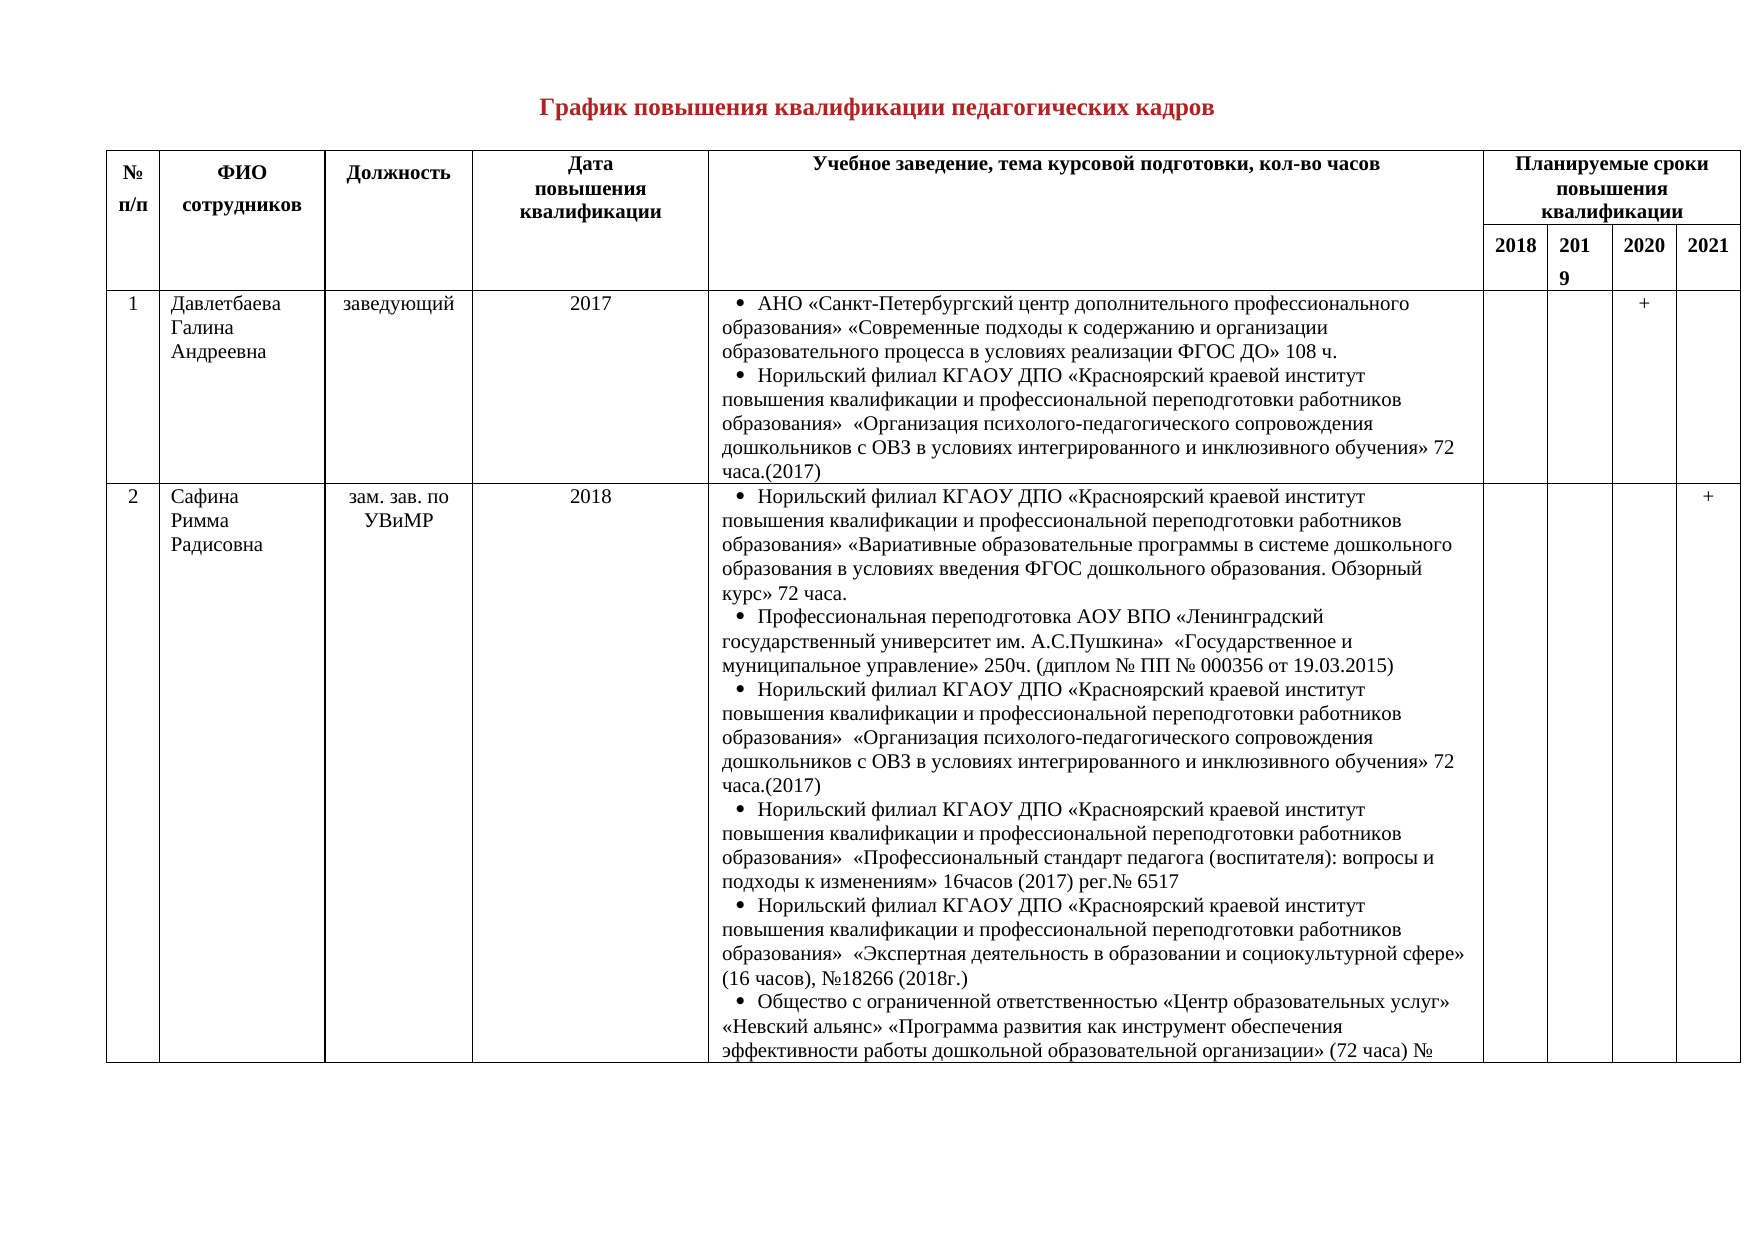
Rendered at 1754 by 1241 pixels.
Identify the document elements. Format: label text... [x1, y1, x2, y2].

table_header Должность [326, 151, 472, 289]
table_cell Давлетбаева Галина Андреевна [160, 291, 324, 483]
table_cell + [1677, 484, 1740, 1062]
table_cell [1484, 291, 1547, 483]
table_cell 2021 [1677, 225, 1740, 289]
text График повышения квалификации педагогических кадров [118, 89, 1636, 121]
table_cell 1 [107, 291, 159, 483]
table_cell АНО «Санкт-Петербургский центр дополнительного профессионального образования» «Современные подходы к содержанию и организации образовательного процесса в условиях реализации ФГОС ДО» 108 ч. Норильский филиал КГАОУ ДПО «Красноярский краевой институт повышения квалификации и профессиональной переподготовки работников образования» «Организация психолого-педагогического сопровождения дошкольников с ОВЗ в условиях интегрированного и инклюзивного обучения» 72 часа.(2017) [709, 291, 1483, 483]
table_header ФИО сотрудников [160, 151, 324, 289]
table_cell [1677, 291, 1740, 483]
table_cell 2018 [1484, 225, 1547, 289]
table_header Учебное заведение, тема курсовой подготовки, кол-во часов [709, 151, 1483, 289]
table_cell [160, 484, 324, 1062]
table_cell [1548, 484, 1612, 1062]
table_cell зам. зав. по УВиМР [326, 484, 472, 1062]
table_header Планируемые сроки повышения квалификации [1484, 151, 1740, 223]
table_header Дата повышения квалификации [473, 151, 708, 289]
table_cell [1548, 291, 1612, 483]
table_cell 2018 [473, 484, 708, 1062]
table_cell 2017 [473, 291, 708, 483]
table_cell [1613, 484, 1676, 1062]
table_cell 2020 [1613, 225, 1676, 289]
table_cell 2019 [1548, 225, 1612, 289]
table_cell [1484, 484, 1547, 1062]
table_header № п/п [107, 151, 159, 289]
table_cell + [1613, 291, 1676, 483]
table_cell 2 [107, 484, 159, 1062]
table_cell заведующий [326, 291, 472, 483]
